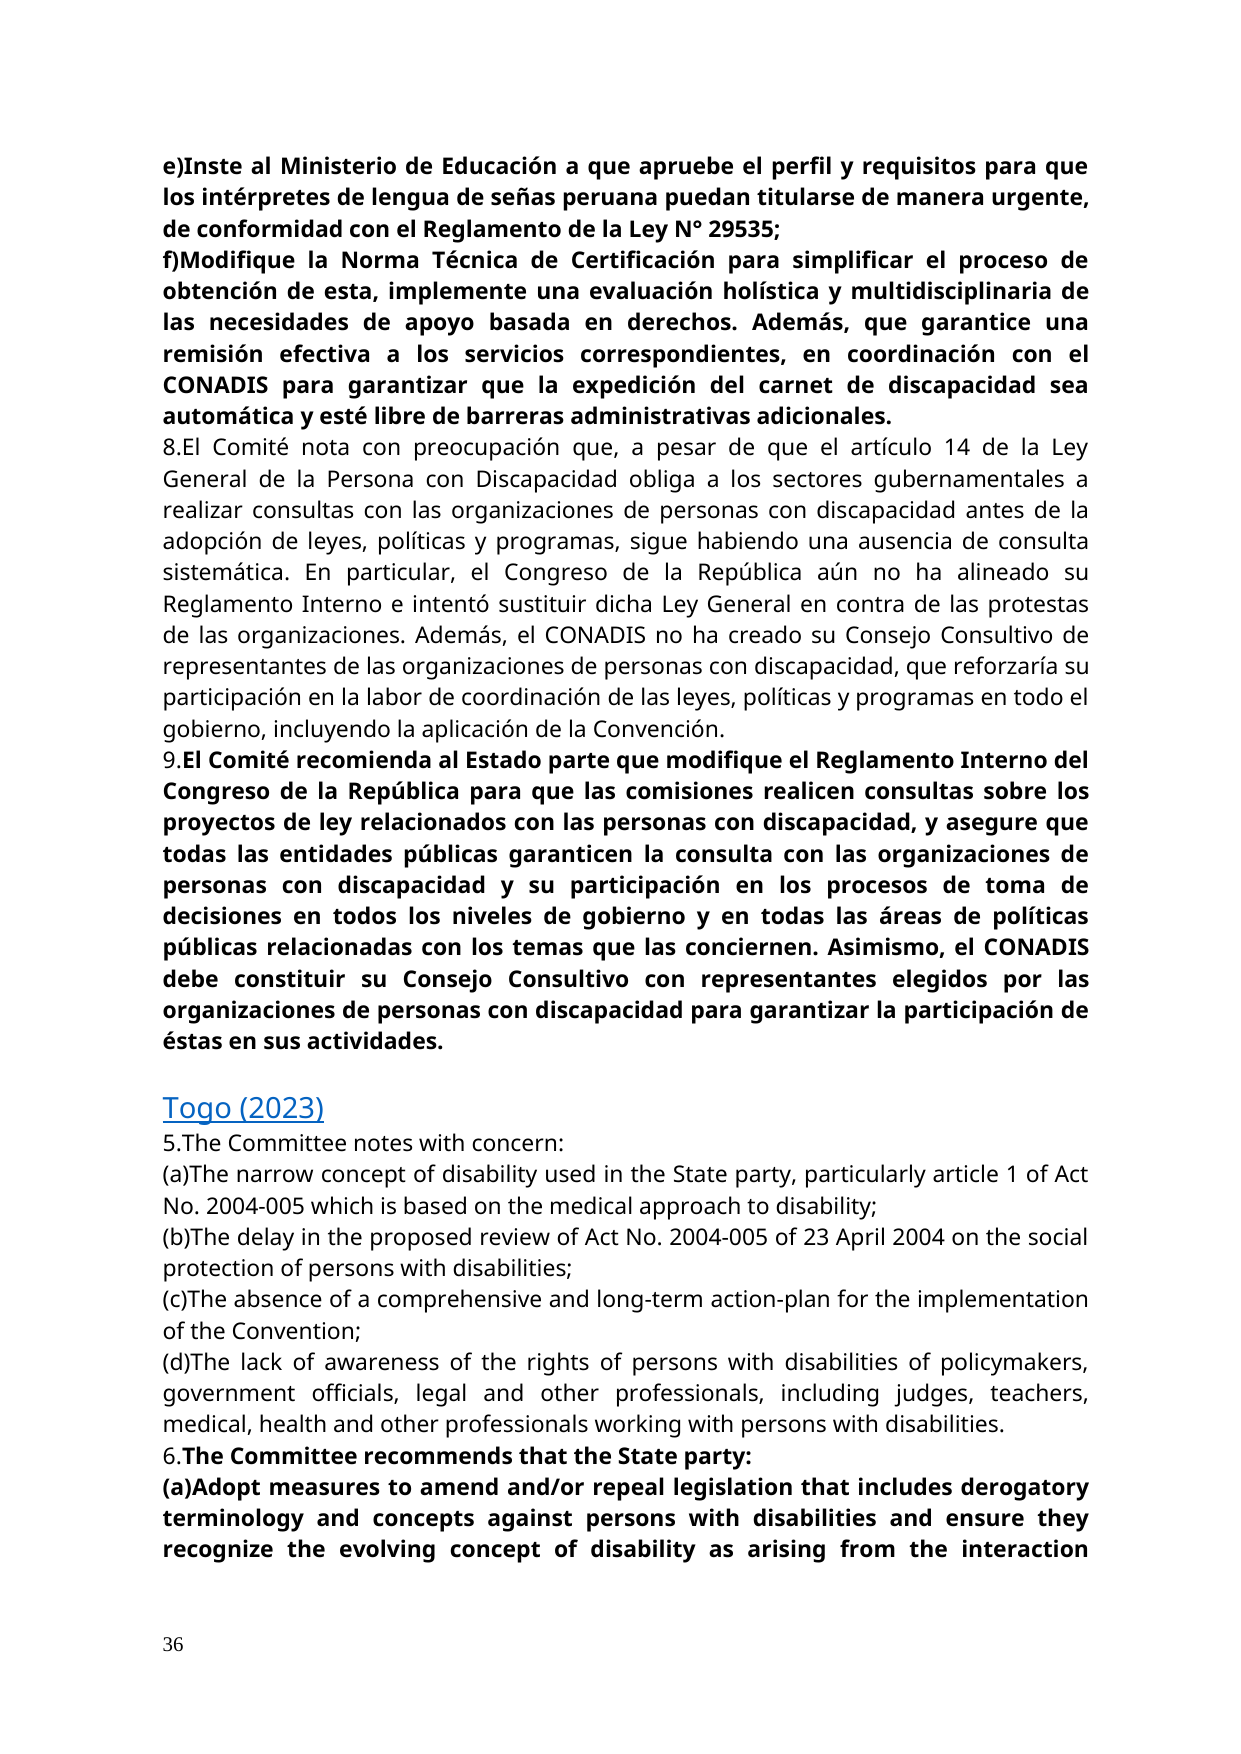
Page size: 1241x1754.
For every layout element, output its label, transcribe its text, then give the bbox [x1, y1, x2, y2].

text e)Inste al Ministerio de Educación a que apruebe el perfil y requisitos para que los intérpretes de lengua de señas peruana puedan titularse de manera urgente, de conformidad con el Reglamento de la Ley N° 29535; [162, 150, 1090, 244]
subtitle Togo (2023) [162, 1087, 1090, 1127]
text (d)The lack of awareness of the rights of persons with disabilities of policymakers, government officials, legal and other professionals, including judges, teachers, medical, health and other professionals working with persons with disabilities. [162, 1346, 1090, 1440]
text f)Modifique la Norma Técnica de Certificación para simplificar el proceso de obtención de esta, implemente una evaluación holística y multidisciplinaria de las necesidades de apoyo basada en derechos. Además, que garantice una remisión efectiva a los servicios correspondientes, en coordinación con el CONADIS para garantizar que la expedición del carnet de discapacidad sea automática y esté libre de barreras administrativas adicionales. [162, 244, 1090, 431]
text 9.El Comité recomienda al Estado parte que modifique el Reglamento Interno del Congreso de la República para que las comisiones realicen consultas sobre los proyectos de ley relacionados con las personas con discapacidad, y asegure que todas las entidades públicas garanticen la consulta con las organizaciones de personas con discapacidad y su participación en los procesos de toma de decisiones en todos los niveles de gobierno y en todas las áreas de políticas públicas relacionadas con los temas que las conciernen. Asimismo, el CONADIS debe constituir su Consejo Consultivo con representantes elegidos por las organizaciones de personas con discapacidad para garantizar la participación de éstas en sus actividades. [162, 744, 1090, 1056]
text (b)The delay in the proposed review of Act No. 2004-005 of 23 April 2004 on the social protection of persons with disabilities; [162, 1221, 1090, 1283]
text (c)The absence of a comprehensive and long-term action-plan for the implementation of the Convention; [162, 1283, 1090, 1346]
text 5.The Committee notes with concern: [162, 1127, 1090, 1158]
text 6.The Committee recommends that the State party: [162, 1440, 1090, 1471]
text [162, 1471, 1090, 1565]
text 8.El Comité nota con preocupación que, a pesar de que el artículo 14 de la Ley General de la Persona con Discapacidad obliga a los sectores gubernamentales a realizar consultas con las organizaciones de personas con discapacidad antes de la adopción de leyes, políticas y programas, sigue habiendo una ausencia de consulta sistemática. En particular, el Congreso de la República aún no ha alineado su Reglamento Interno e intentó sustituir dicha Ley General en contra de las protestas de las organizaciones. Además, el CONADIS no ha creado su Consejo Consultivo de representantes de las organizaciones de personas con discapacidad, que reforzaría su participación en la labor de coordinación de las leyes, políticas y programas en todo el gobierno, incluyendo la aplicación de la Convención. [162, 431, 1090, 744]
text (a)The narrow concept of disability used in the State party, particularly article 1 of Act No. 2004-005 which is based on the medical approach to disability; [162, 1158, 1090, 1221]
